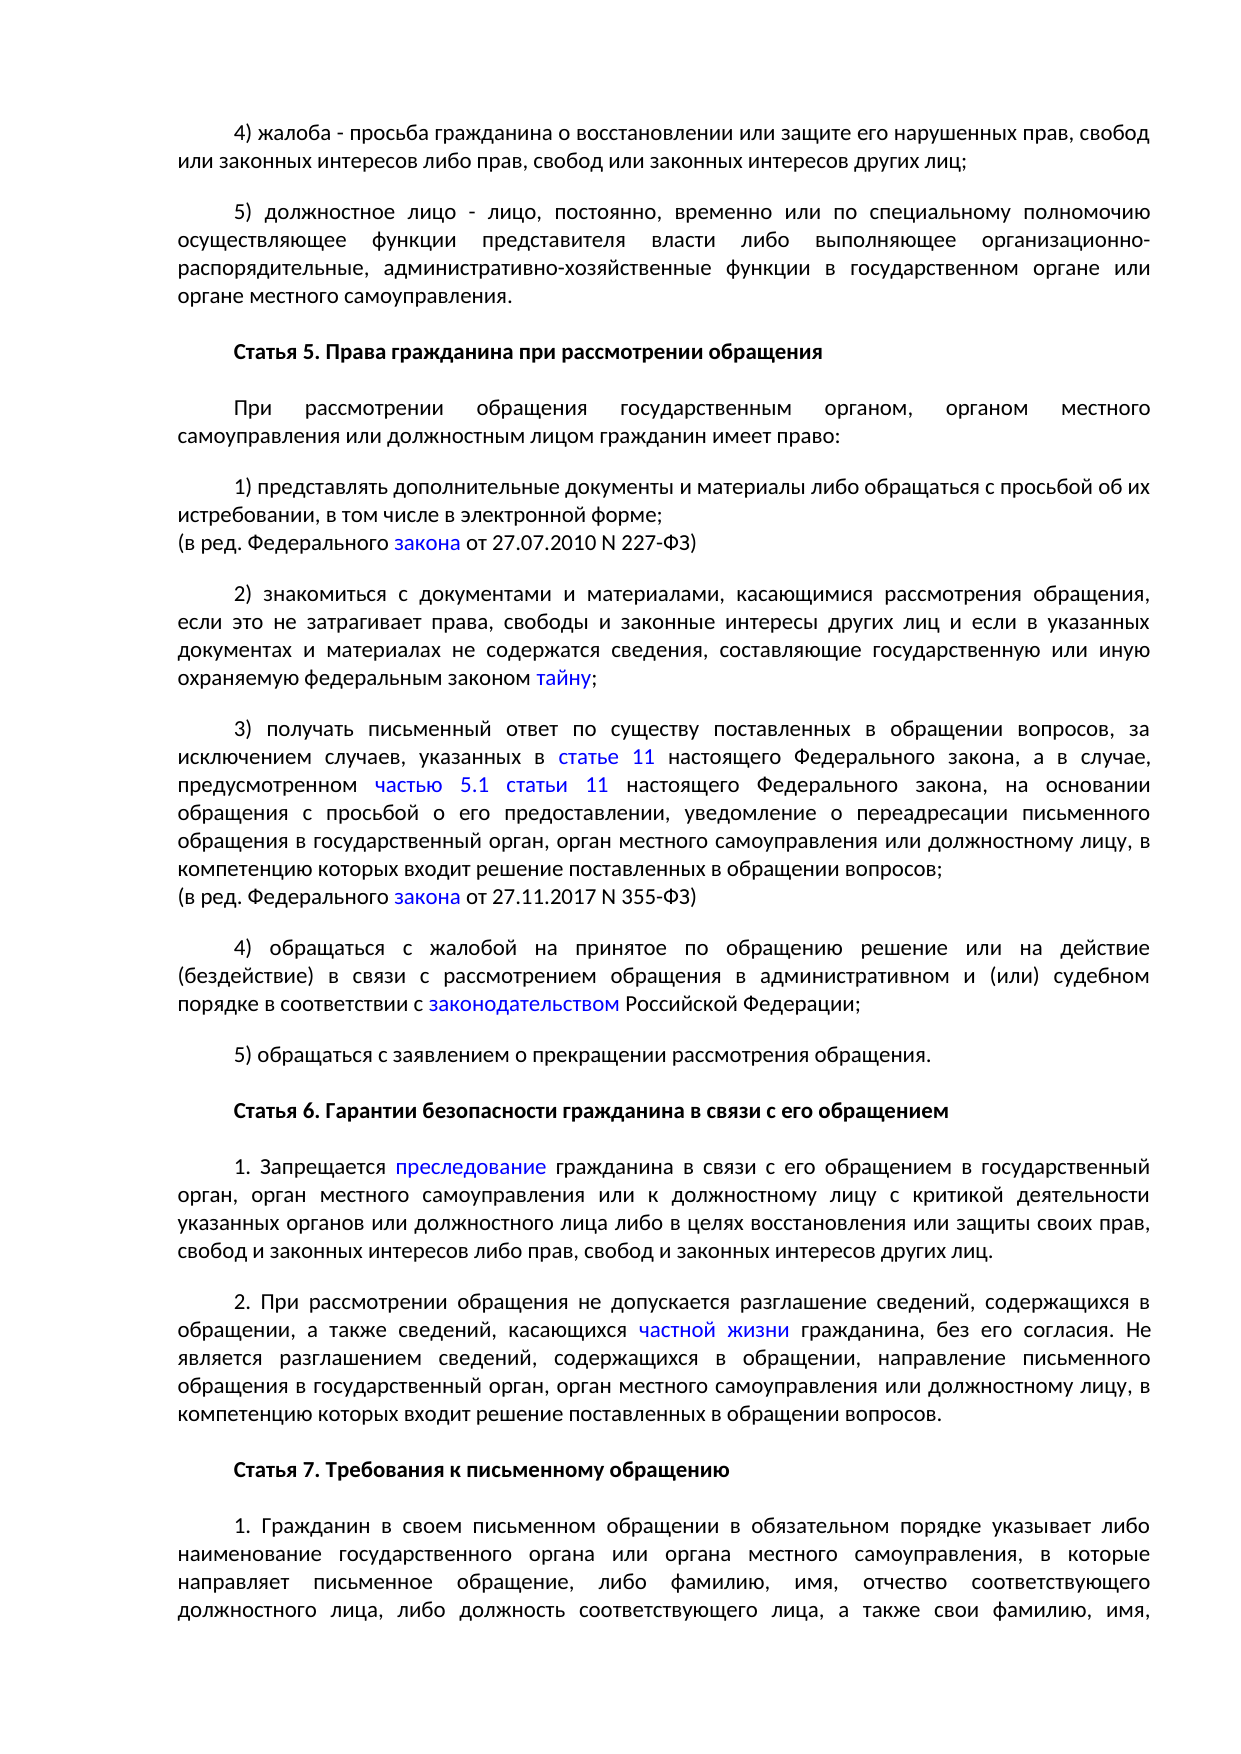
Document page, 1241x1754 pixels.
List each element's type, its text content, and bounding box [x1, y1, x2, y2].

text 3) получать письменный ответ по существу поставленных в обращении вопросов, за исключением случаев, указанных в статье 11 настоящего Федерального закона, а в случае, предусмотренном частью 5.1 статьи 11 настоящего Федерального закона, на основании обращения с просьбой о его предоставлении, уведомление о переадресации письменного обращения в государственный орган, орган местного самоуправления или должностному лицу, в компетенцию которых входит решение поставленных в обращении вопросов; [177, 714, 1152, 882]
text При рассмотрении обращения государственным органом, органом местного самоуправления или должностным лицом гражданин имеет право: [177, 393, 1152, 449]
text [177, 1511, 1152, 1623]
title Статья 7. Требования к письменному обращению [177, 1455, 1152, 1483]
text 2. При рассмотрении обращения не допускается разглашение сведений, содержащихся в обращении, а также сведений, касающихся частной жизни гражданина, без его согласия. Не является разглашением сведений, содержащихся в обращении, направление письменного обращения в государственный орган, орган местного самоуправления или должностному лицу, в компетенцию которых входит решение поставленных в обращении вопросов. [177, 1287, 1152, 1427]
text 2) знакомиться с документами и материалами, касающимися рассмотрения обращения, если это не затрагивает права, свободы и законные интересы других лиц и если в указанных документах и материалах не содержатся сведения, составляющие государственную или иную охраняемую федеральным законом тайну; [177, 579, 1152, 691]
text 4) жалоба - просьба гражданина о восстановлении или защите его нарушенных прав, свобод или законных интересов либо прав, свобод или законных интересов других лиц; [177, 118, 1152, 174]
text (в ред. Федерального закона от 27.11.2017 N 355-ФЗ) [177, 882, 1152, 910]
text (в ред. Федерального закона от 27.07.2010 N 227-ФЗ) [177, 528, 1152, 556]
text 1. Запрещается преследование гражданина в связи с его обращением в государственный орган, орган местного самоуправления или к должностному лицу с критикой деятельности указанных органов или должностного лица либо в целях восстановления или защиты своих прав, свобод и законных интересов либо прав, свобод и законных интересов других лиц. [177, 1152, 1152, 1264]
text 5) обращаться с заявлением о прекращении рассмотрения обращения. [177, 1040, 1152, 1068]
title Статья 5. Права гражданина при рассмотрении обращения [177, 337, 1152, 365]
text 4) обращаться с жалобой на принятое по обращению решение или на действие (бездействие) в связи с рассмотрением обращения в административном и (или) судебном порядке в соответствии с законодательством Российской Федерации; [177, 933, 1152, 1017]
text 5) должностное лицо - лицо, постоянно, временно или по специальному полномочию осуществляющее функции представителя власти либо выполняющее организационно-распорядительные, административно-хозяйственные функции в государственном органе или органе местного самоуправления. [177, 197, 1152, 309]
title Статья 6. Гарантии безопасности гражданина в связи с его обращением [177, 1096, 1152, 1124]
text 1) представлять дополнительные документы и материалы либо обращаться с просьбой об их истребовании, в том числе в электронной форме; [177, 472, 1152, 528]
